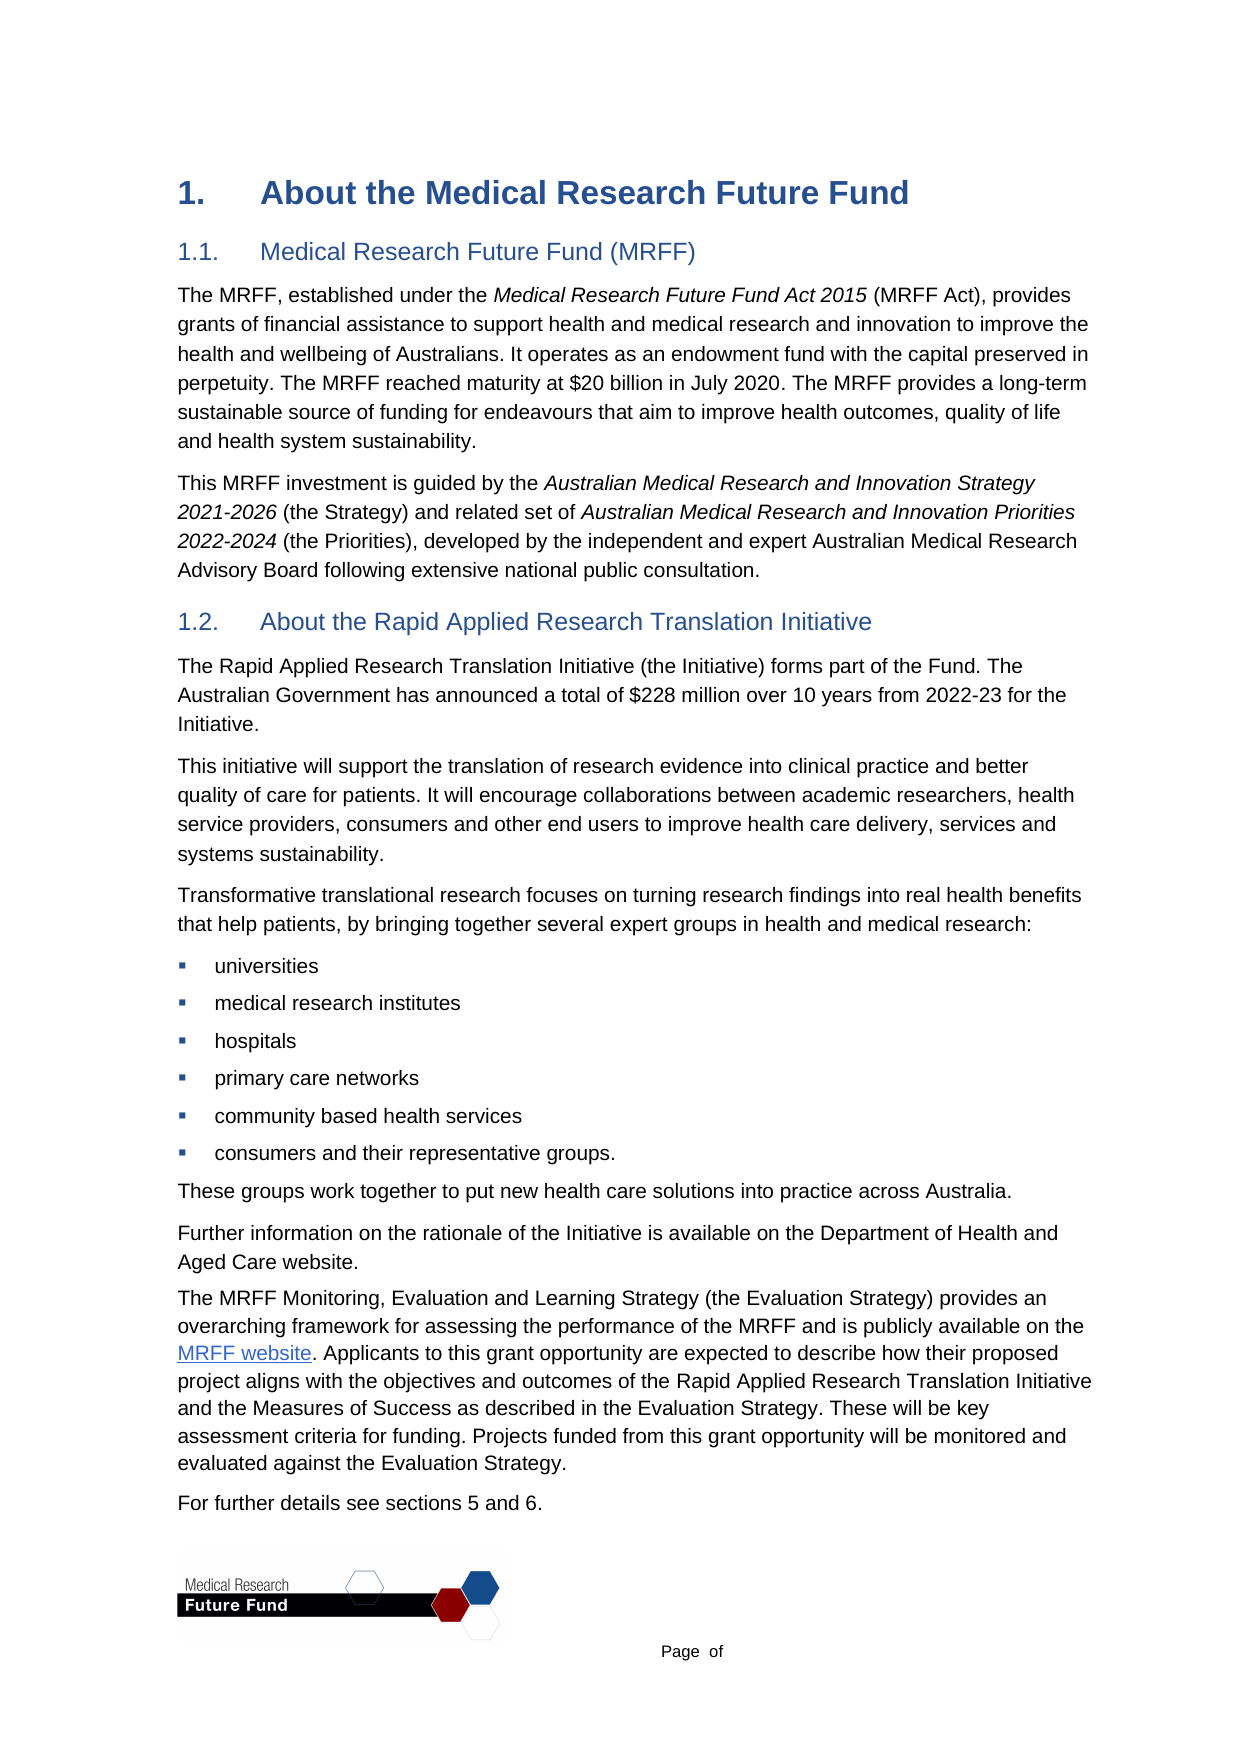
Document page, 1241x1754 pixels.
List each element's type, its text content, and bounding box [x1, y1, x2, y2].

list community based health services [177, 1099, 1092, 1128]
text This initiative will support the translation of research evidence into clinical practice and better quality of care for patients. It will encourage collaborations between academic researchers, health service providers, consumers and other end users to improve health care delivery, services and systems sustainability. [177, 749, 1092, 865]
text Further information on the rationale of the Initiative is available on the Department of Health and Aged Care website. [177, 1215, 1092, 1274]
list primary care networks [177, 1061, 1092, 1090]
list universities [177, 949, 1092, 978]
text This MRFF investment is guided by the Australian Medical Research and Innovation Strategy 2021-2026 (the Strategy) and related set of Australian Medical Research and Innovation Priorities 2022-2024 (the Priorities), developed by the independent and expert Australian Medical Research Advisory Board following extensive national public consultation. [177, 465, 1092, 582]
text The MRFF Monitoring, Evaluation and Learning Strategy (the Evaluation Strategy) provides an overarching framework for assessing the performance of the MRFF and is publicly available on the MRFF website. Applicants to this grant opportunity are expected to describe how their proposed project aligns with the objectives and outcomes of the Rapid Applied Research Translation Initiative and the Measures of Success as described in the Evaluation Strategy. These will be key assessment criteria for funding. Projects funded from this grant opportunity will be monitored and evaluated against the Evaluation Strategy. [177, 1286, 1092, 1475]
text For further details see sections 5 and 6. [177, 1491, 1092, 1515]
text The Rapid Applied Research Translation Initiative (the Initiative) forms part of the Fund. The Australian Government has announced a total of $228 million over 10 years from 2022-23 for the Initiative. [177, 649, 1092, 736]
list medical research institutes [177, 986, 1092, 1015]
list hospitals [177, 1024, 1092, 1053]
picture [177, 1550, 511, 1642]
text Transformative translational research focuses on turning research findings into real health benefits that help patients, by bringing together several expert groups in health and medical research: [177, 878, 1092, 936]
subtitle About the Rapid Applied Research Translation Initiative [177, 607, 1092, 636]
text The MRFF, established under the Medical Research Future Fund Act 2015 (MRFF Act), provides grants of financial assistance to support health and medical research and innovation to improve the health and wellbeing of Australians. It operates as an endowment fund with the capital preserved in perpetuity. The MRFF reached maturity at $20 billion in July 2020. The MRFF provides a long-term sustainable source of funding for endeavours that aim to improve health outcomes, quality of life and health system sustainability. [177, 278, 1092, 453]
subtitle Medical Research Future Fund (MRFF) [177, 236, 1092, 265]
subtitle About the Medical Research Future Fund [177, 173, 1092, 211]
list consumers and their representative groups. [177, 1136, 1092, 1165]
text These groups work together to put new health care solutions into practice across Australia. [177, 1174, 1092, 1203]
